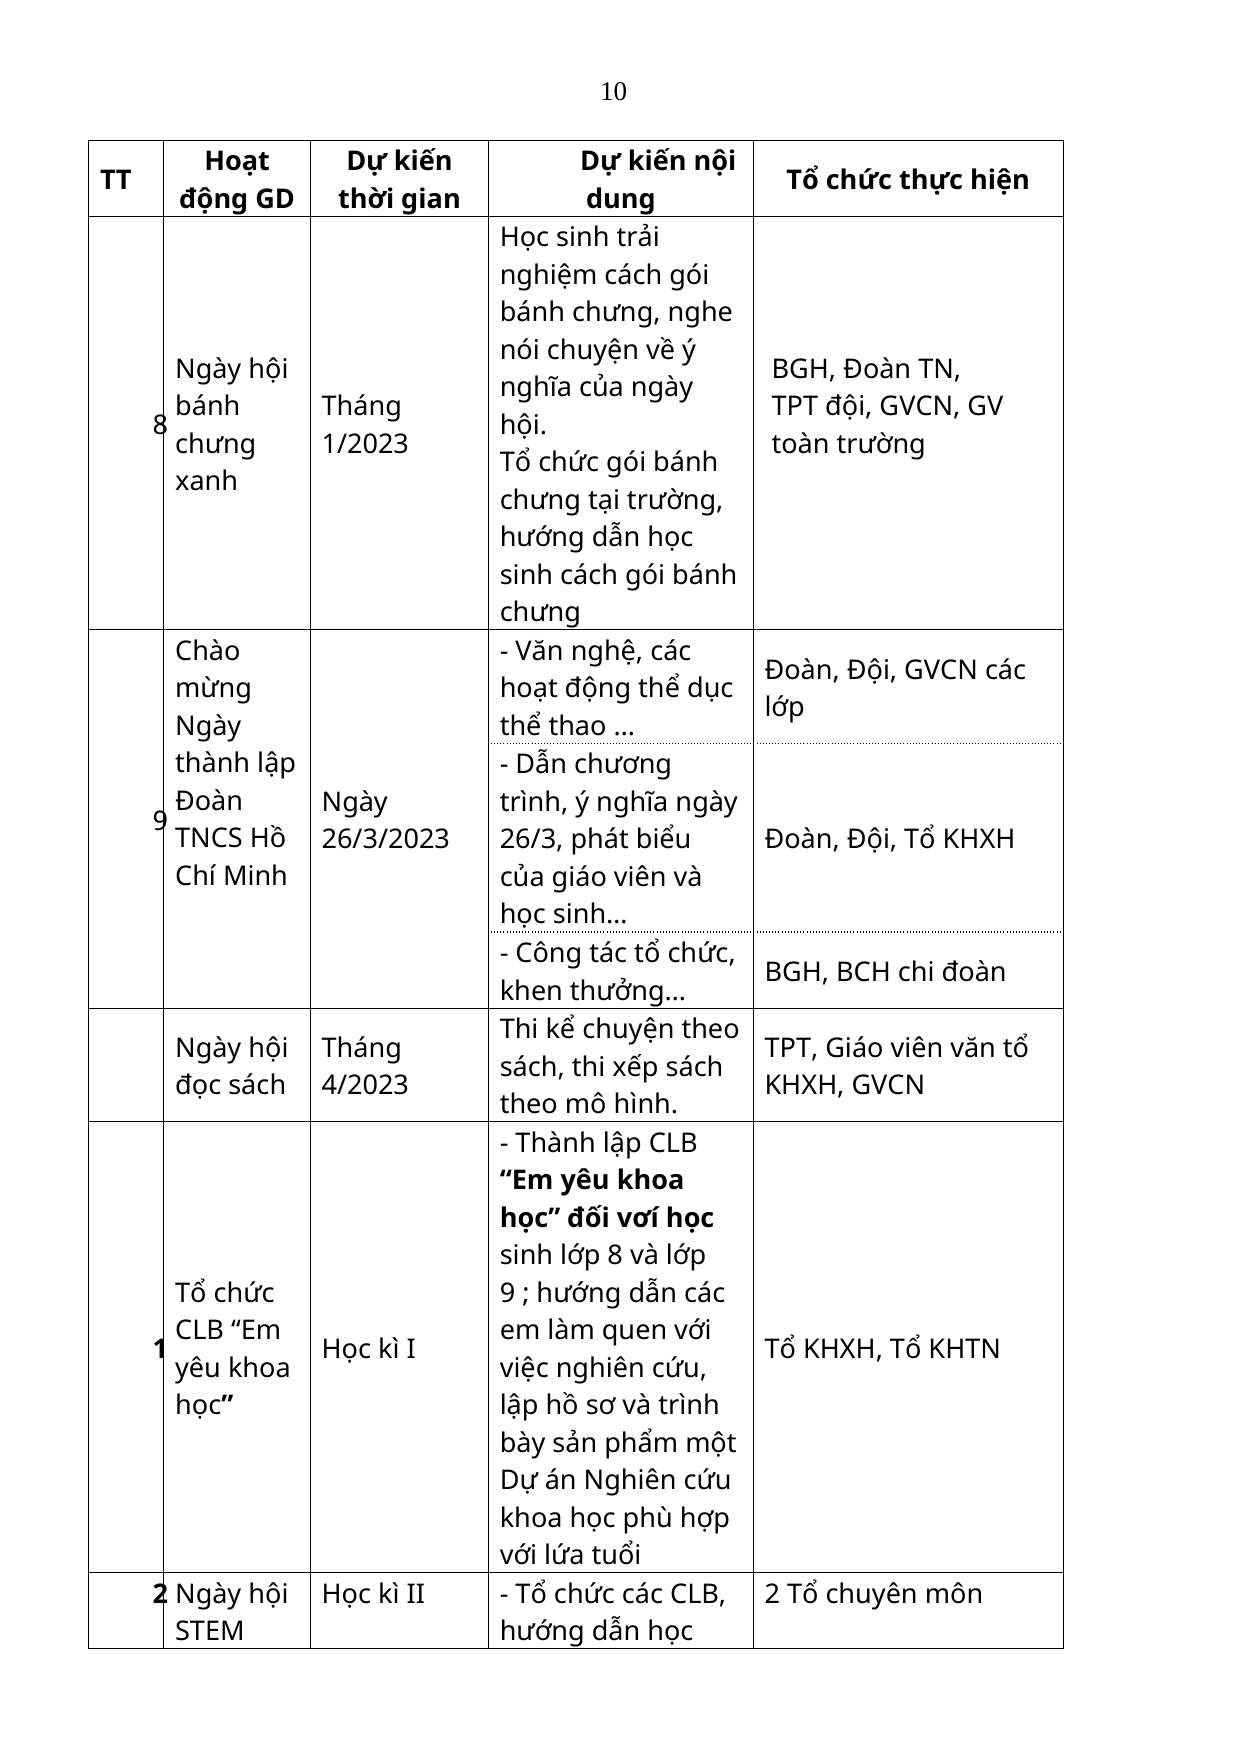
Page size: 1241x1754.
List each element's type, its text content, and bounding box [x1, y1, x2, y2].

table_cell Học kì I [311, 1122, 488, 1572]
table_cell Ngày hội STEM [164, 1573, 310, 1648]
table_cell [89, 1009, 163, 1121]
table_header TT [89, 141, 163, 216]
table_cell 9 [89, 630, 163, 1007]
table_cell - Dẫn chương trình, ý nghĩa ngày 26/3, phát biểu của giáo viên và học sinh… [489, 743, 753, 931]
table_cell Ngày hội bánh chưng xanh [164, 217, 310, 629]
table_cell TPT, Giáo viên văn tổ KHXH, GVCN [754, 1009, 1063, 1121]
table_cell - Thành lập CLB “Em yêu khoa học” đối vơí học sinh lớp 8 và lớp 9 ; hướng dẫn các em làm quen với việc nghiên cứu, lập hồ sơ và trình bày sản phẩm một Dự án Nghiên cứu khoa học phù hợp với lứa tuổi [489, 1122, 753, 1572]
table_cell Tổ chức CLB “Em yêu khoa học” [164, 1122, 310, 1572]
table_header Hoạt động GD [164, 141, 310, 216]
table_cell 2 Tổ chuyên môn [754, 1573, 1063, 1648]
table_cell Học kì II [311, 1573, 488, 1648]
table_cell - Công tác tổ chức, khen thưởng… [489, 931, 753, 1007]
table_cell Thi kể chuyện theo sách, thi xếp sách theo mô hình. [489, 1009, 753, 1121]
table_cell Tháng 4/2023 [311, 1009, 488, 1121]
table_header Dự kiến thời gian [311, 141, 488, 216]
table_cell Đoàn, Đội, GVCN các lớp [754, 630, 1063, 743]
table_cell Đoàn, Đội, Tổ KHXH [754, 743, 1063, 931]
table_cell Tháng 1/2023 [311, 217, 488, 629]
table_header Dự kiến nội dung [489, 141, 753, 216]
table_cell Chào mừng Ngày thành lập Đoàn TNCS Hồ Chí Minh [164, 630, 310, 1007]
table_cell Ngày hội đọc sách [164, 1009, 310, 1121]
table_cell 2 [89, 1573, 163, 1648]
table_cell BGH, Đoàn TN, TPT đội, GVCN, GV toàn trường [754, 217, 1063, 629]
table_header Tổ chức thực hiện [754, 141, 1063, 216]
table_cell 1 [89, 1122, 163, 1572]
table_cell Tổ KHXH, Tổ KHTN [754, 1122, 1063, 1572]
table_cell BGH, BCH chi đoàn [754, 931, 1063, 1007]
table_cell - Văn nghệ, các hoạt động thể dục thể thao … [489, 630, 753, 743]
table_cell Học sinh trải nghiệm cách gói bánh chưng, nghe nói chuyện về ý nghĩa của ngày hội. Tổ chức gói bánh chưng tại trường, hướng dẫn học sinh cách gói bánh chưng [489, 217, 753, 629]
table_cell 8 [89, 217, 163, 629]
table_cell Ngày 26/3/2023 [311, 630, 488, 1007]
